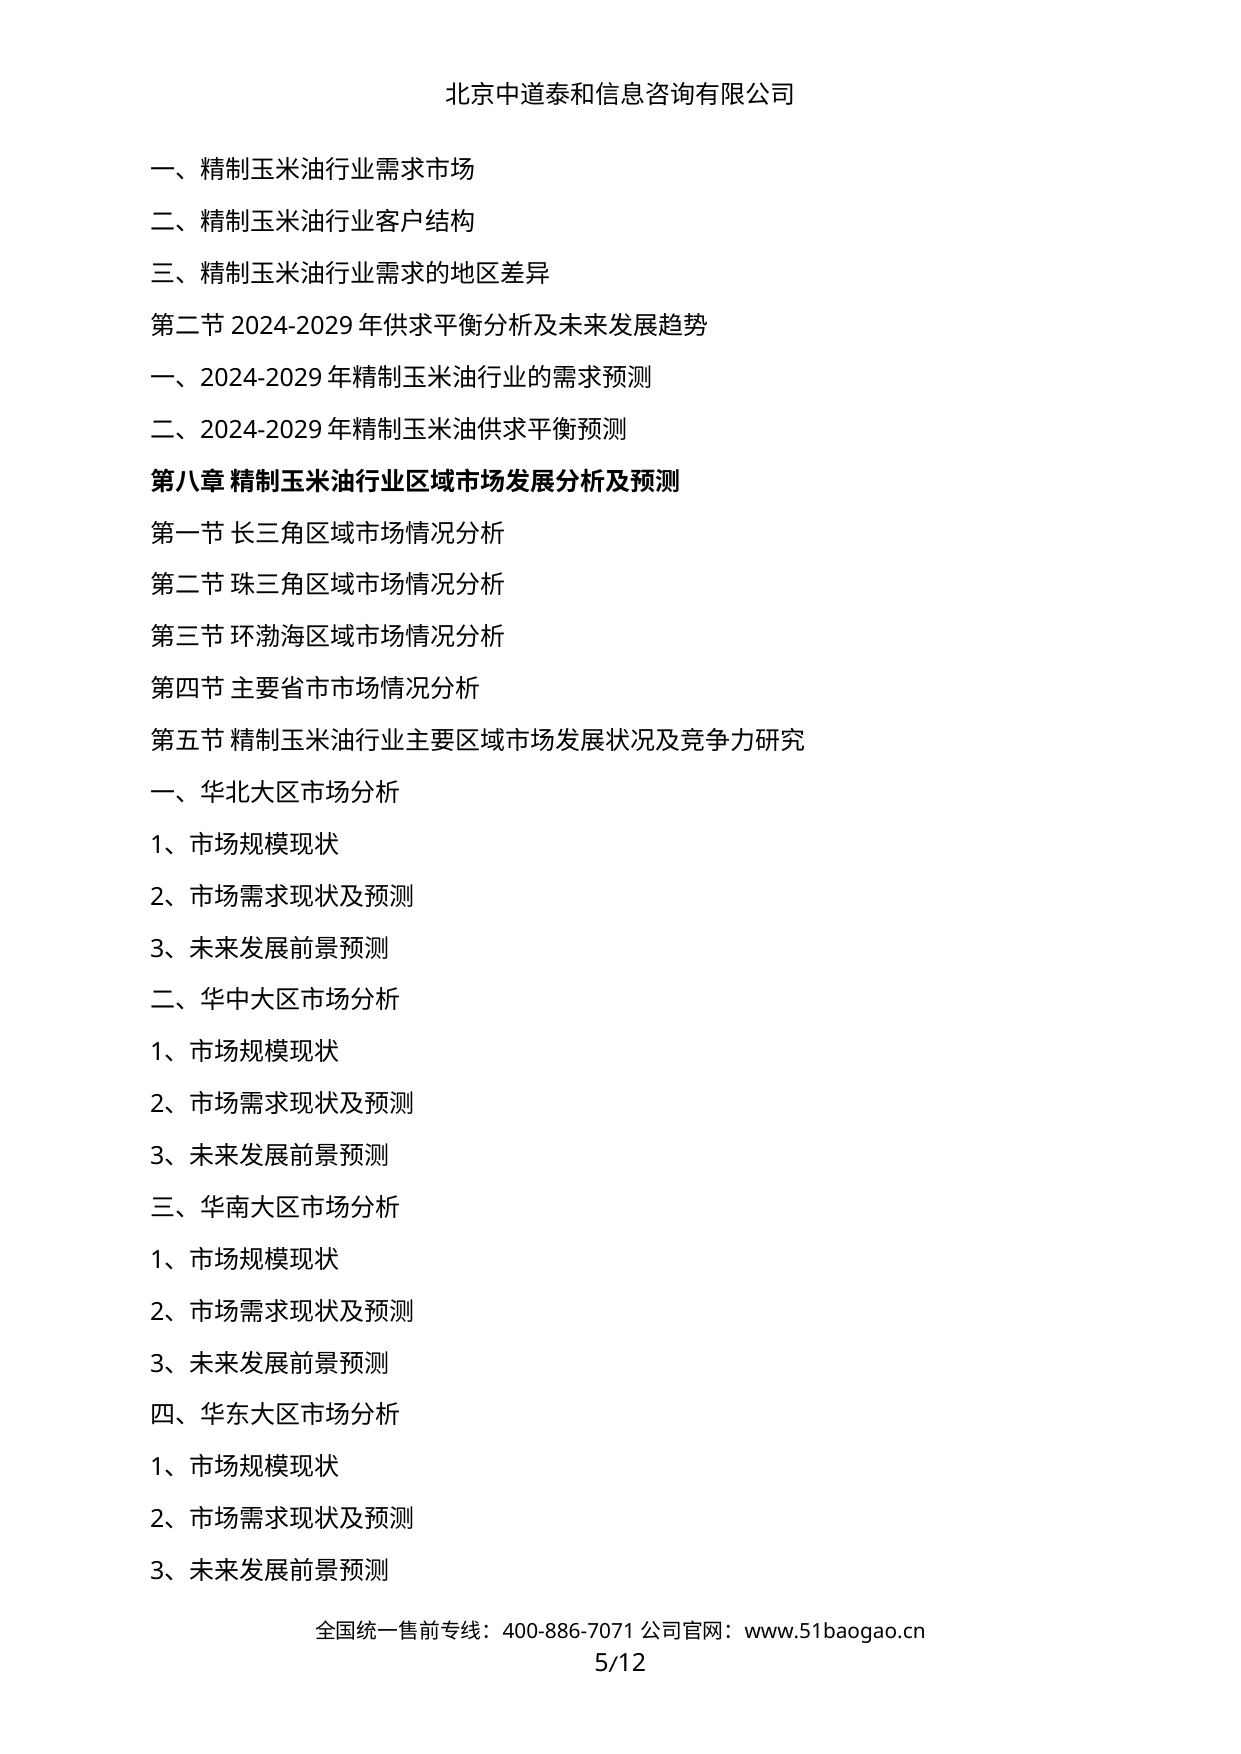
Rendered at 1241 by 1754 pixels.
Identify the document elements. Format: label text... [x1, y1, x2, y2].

text 四、华东大区市场分析 [150, 1395, 1090, 1431]
text 1、市场规模现状 [150, 1239, 1090, 1276]
text 二、2024-2029年精制玉米油供求平衡预测 [150, 409, 1090, 446]
text 3、未来发展前景预测 [150, 928, 1090, 964]
text 第三节 环渤海区域市场情况分析 [150, 617, 1090, 653]
text 一、华北大区市场分析 [150, 772, 1090, 809]
text 二、华中大区市场分析 [150, 980, 1090, 1016]
text 一、精制玉米油行业需求市场 [150, 150, 1090, 186]
text 一、2024-2029年精制玉米油行业的需求预测 [150, 357, 1090, 394]
text 第二节 珠三角区域市场情况分析 [150, 565, 1090, 601]
text 第四节 主要省市市场情况分析 [150, 669, 1090, 705]
text 二、精制玉米油行业客户结构 [150, 202, 1090, 238]
text 2、市场需求现状及预测 [150, 1291, 1090, 1327]
text 第八章 精制玉米油行业区域市场发展分析及预测 [150, 461, 1090, 497]
text 第二节 2024-2029年供求平衡分析及未来发展趋势 [150, 306, 1090, 342]
text 1、市场规模现状 [150, 824, 1090, 861]
text 3、未来发展前景预测 [150, 1551, 1090, 1587]
text 三、华南大区市场分析 [150, 1187, 1090, 1224]
text 3、未来发展前景预测 [150, 1343, 1090, 1379]
text 第五节 精制玉米油行业主要区域市场发展状况及竞争力研究 [150, 721, 1090, 757]
text 1、市场规模现状 [150, 1447, 1090, 1483]
text 2、市场需求现状及预测 [150, 1499, 1090, 1535]
text 3、未来发展前景预测 [150, 1136, 1090, 1172]
text 第一节 长三角区域市场情况分析 [150, 513, 1090, 549]
text 三、精制玉米油行业需求的地区差异 [150, 254, 1090, 290]
text 1、市场规模现状 [150, 1032, 1090, 1068]
text 2、市场需求现状及预测 [150, 876, 1090, 912]
text 2、市场需求现状及预测 [150, 1084, 1090, 1120]
